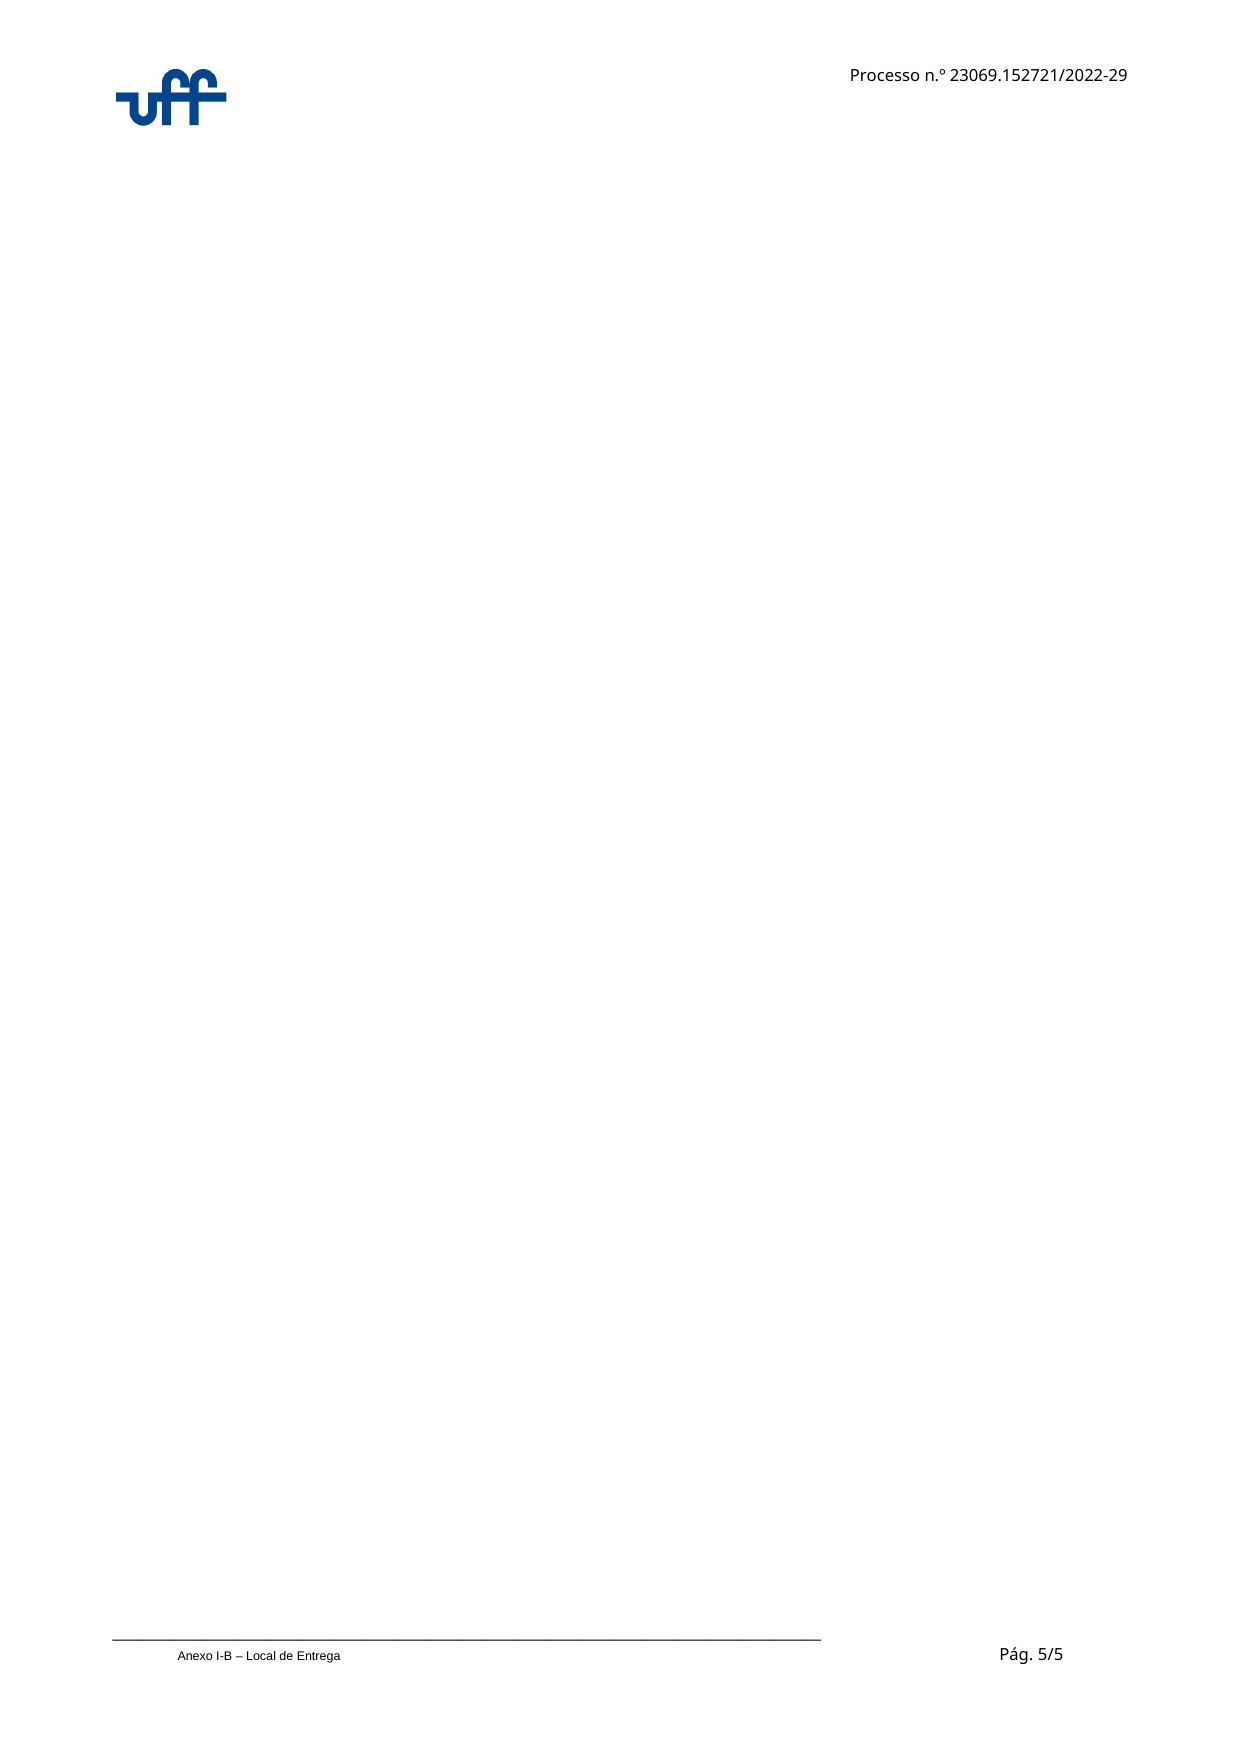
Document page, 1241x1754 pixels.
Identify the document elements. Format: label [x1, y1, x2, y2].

picture [114, 69, 227, 131]
